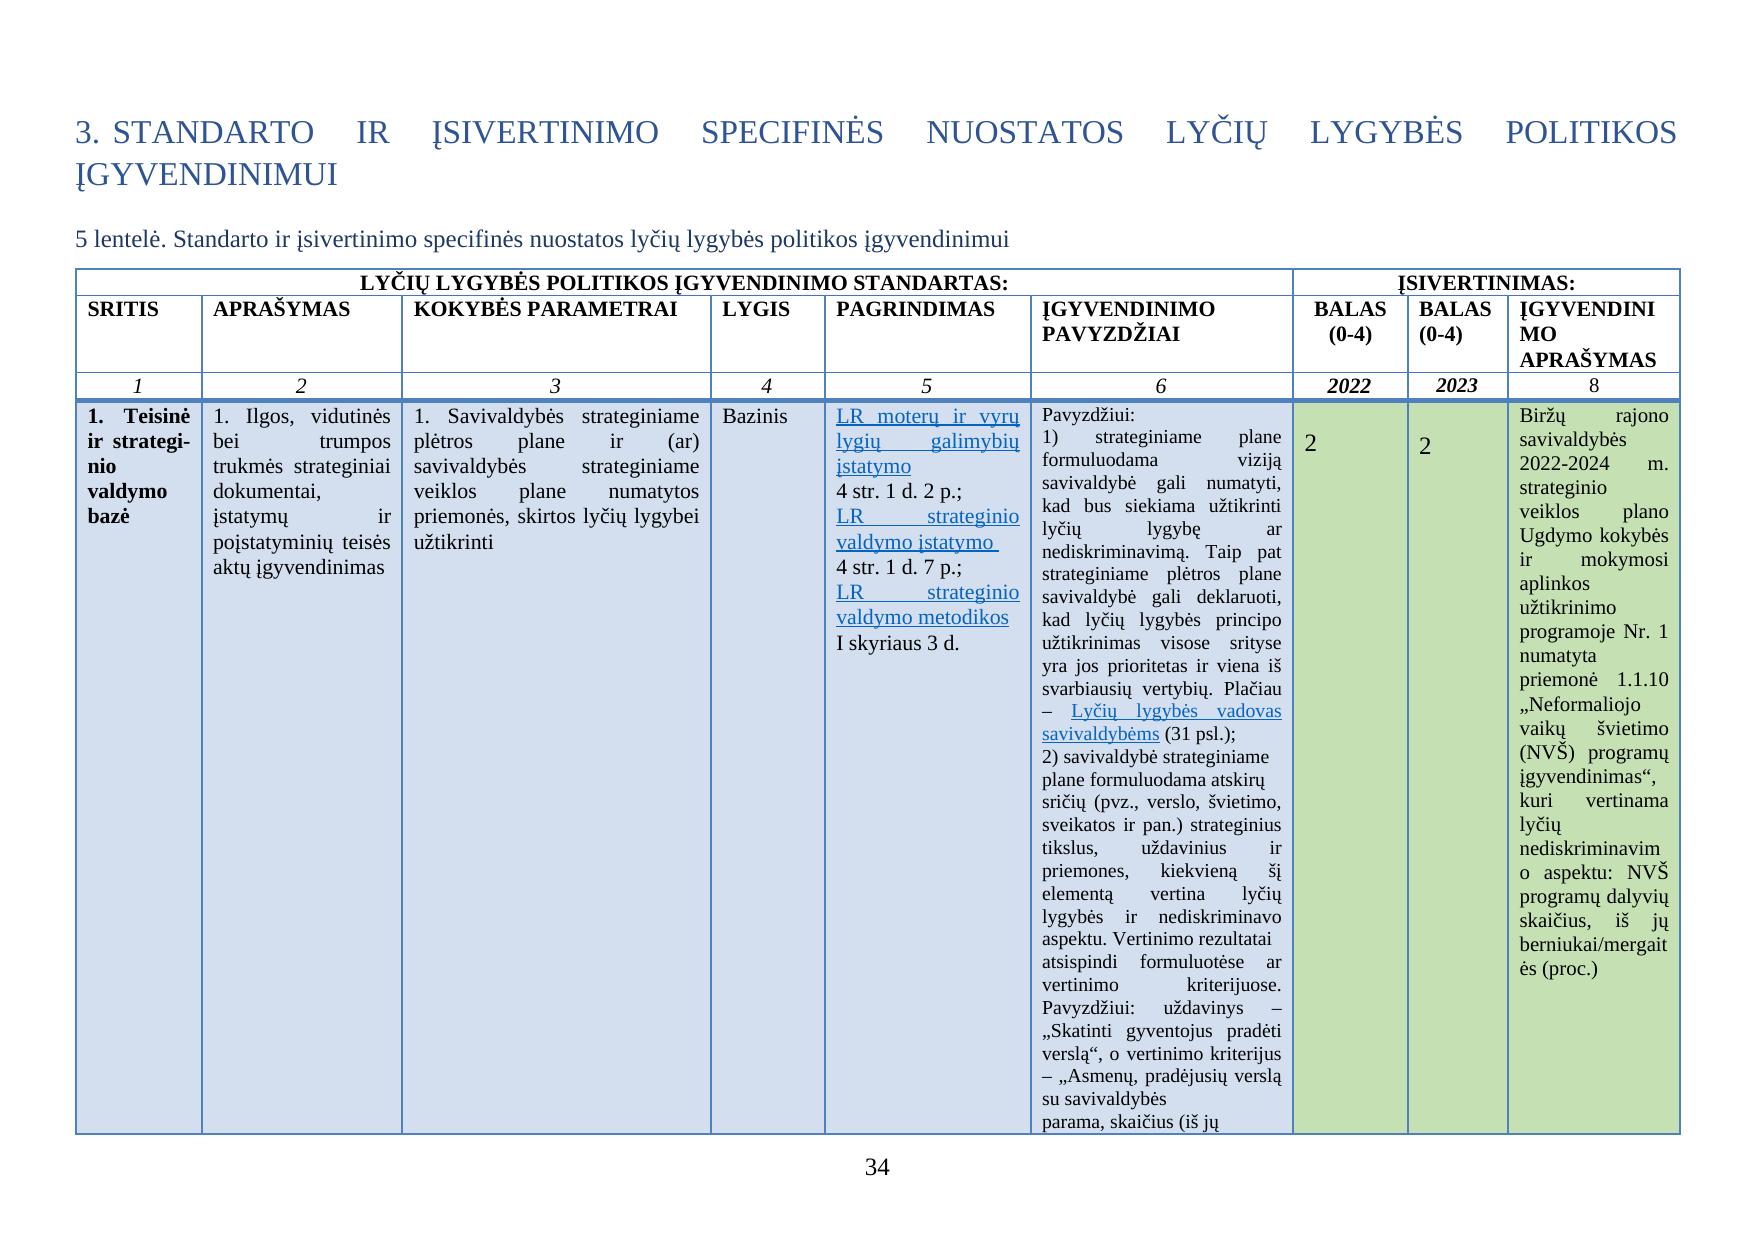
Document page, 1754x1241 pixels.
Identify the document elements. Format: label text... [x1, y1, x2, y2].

table_cell 2 [203, 373, 401, 398]
subtitle STANDARTO IR ĮSIVERTINIMO SPECIFINĖS NUOSTATOS LYČIŲ LYGYBĖS POLITIKOS ĮGYVENDINIMUI [75, 113, 1679, 192]
table_cell 3 [403, 373, 710, 398]
table_cell 1. Teisinė ir strategi-nio valdymo bazė [77, 403, 201, 1133]
table_cell 2 [1294, 403, 1407, 1133]
table_cell ĮGYVENDINIMO APRAŠYMAS [1509, 296, 1679, 372]
subtitle 5 lentelė. Standarto ir įsivertinimo specifinės nuostatos lyčių lygybės politikos įgyvendinimui [75, 224, 1679, 253]
table_cell BALAS (0-4) [1409, 296, 1507, 372]
table_cell 8 [1509, 373, 1679, 398]
table_header ĮSIVERTINIMAS: [1294, 270, 1679, 295]
table_cell PAGRINDIMAS [826, 296, 1030, 372]
table_cell ĮGYVENDINIMO PAVYZDŽIAI [1032, 296, 1292, 372]
table_cell 6 [1032, 373, 1292, 398]
table_cell SRITIS [77, 296, 201, 372]
table_cell 1. Ilgos, vidutinės bei trumpos trukmės strateginiai dokumentai, įstatymų ir poįstatyminių teisės aktų įgyvendinimas [203, 403, 401, 1133]
table_cell KOKYBĖS PARAMETRAI [403, 296, 710, 372]
table_cell 2023 [1409, 373, 1507, 398]
table_cell 4 [712, 373, 824, 398]
table_cell APRAŠYMAS [203, 296, 401, 372]
table_cell LYGIS [712, 296, 824, 372]
table_cell 1. Savivaldybės strateginiame plėtros plane ir (ar) savivaldybės strateginiame veiklos plane numatytos priemonės, skirtos lyčių lygybei užtikrinti [403, 403, 710, 1133]
table_cell 1 [77, 373, 201, 398]
table_cell Bazinis [712, 403, 824, 1133]
table_cell BALAS (0-4) [1294, 296, 1407, 372]
table_cell 5 [826, 373, 1030, 398]
table_header lyčių lygybės POLITIKOS ĮGYVENDINIMO STANDARTAS: [77, 270, 1292, 295]
table_cell 2 [1409, 403, 1507, 1133]
table_cell 2022 [1294, 373, 1407, 398]
